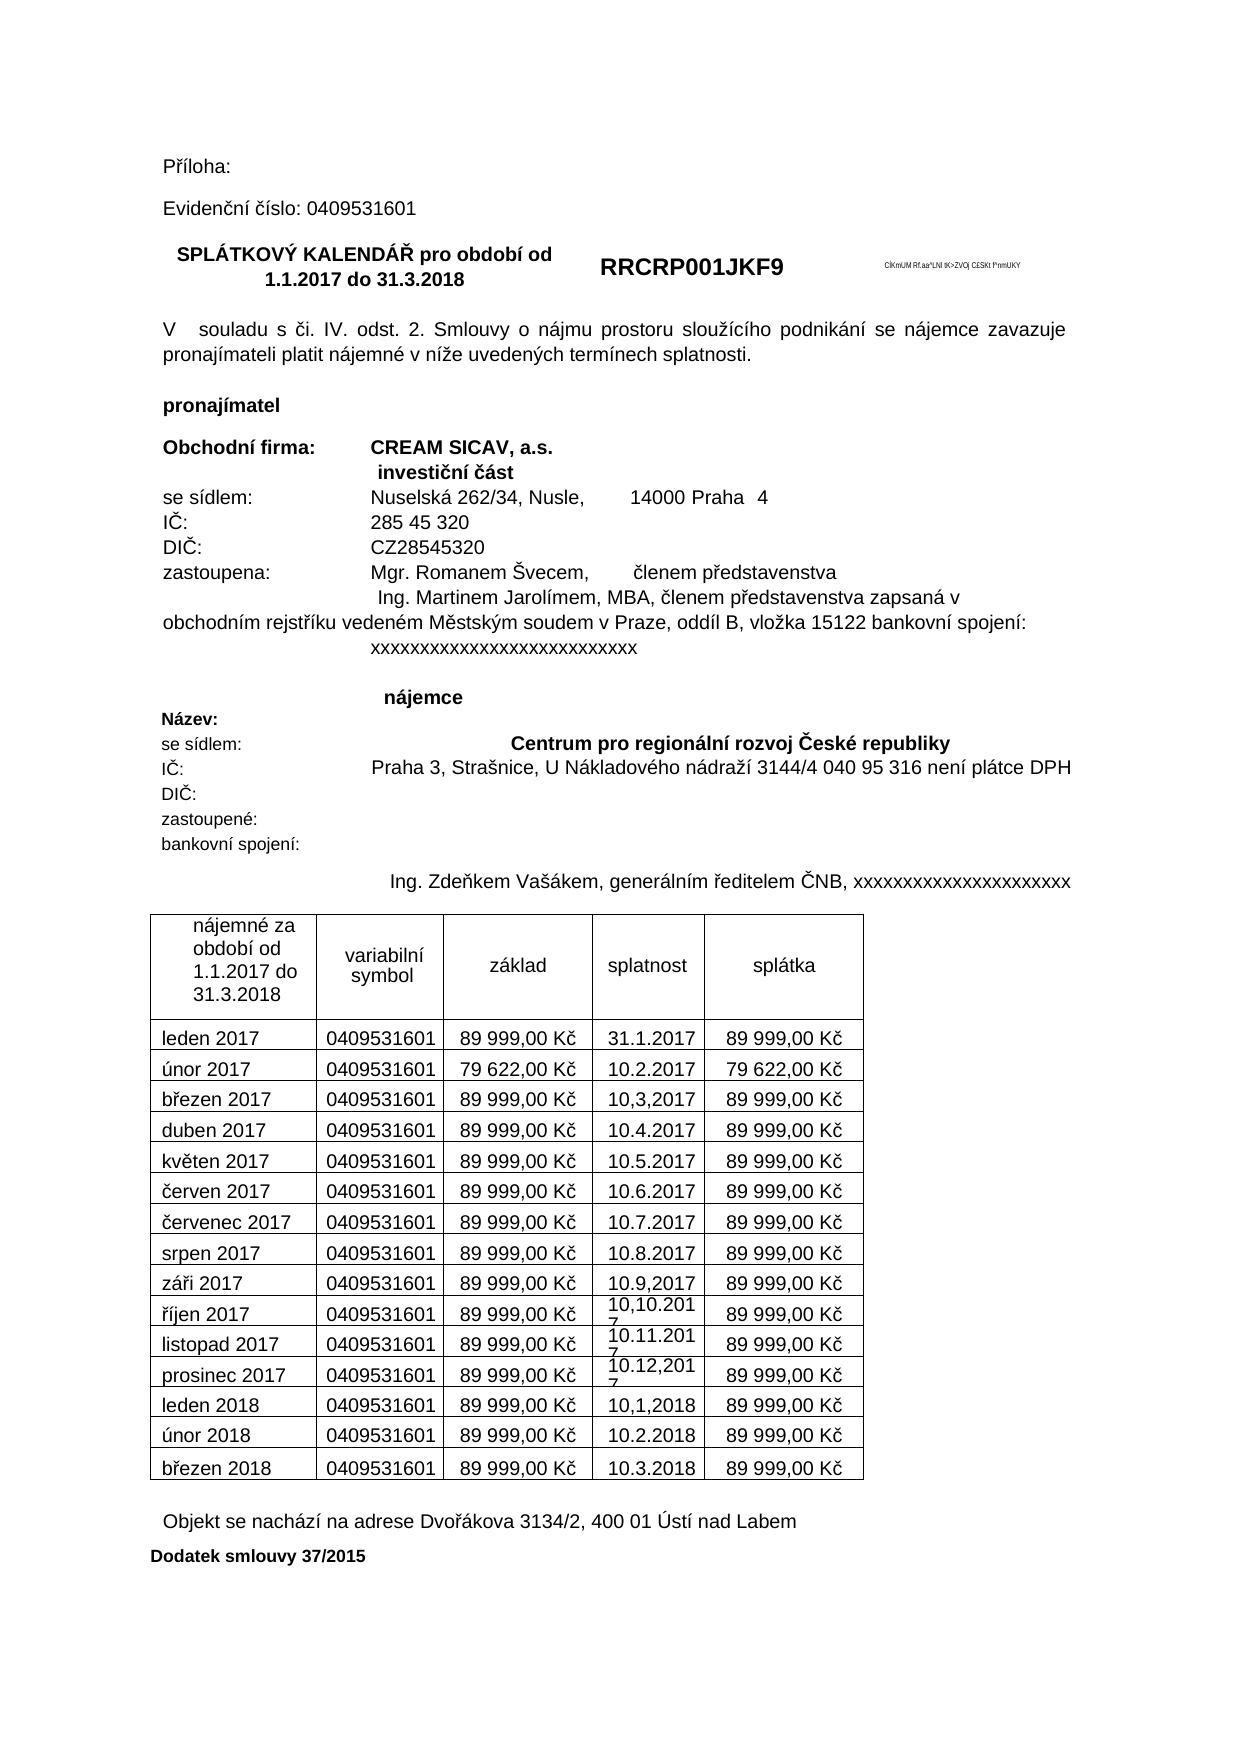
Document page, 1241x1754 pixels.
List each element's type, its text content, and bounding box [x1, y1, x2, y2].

table_cell 0409531601 [317, 1265, 443, 1295]
table_cell červenec 2017 [151, 1204, 316, 1233]
table_cell 89 999,00 Kč [444, 1448, 592, 1479]
table_cell 0409531601 [317, 1050, 443, 1080]
table_cell 10.6.2017 [593, 1173, 704, 1203]
text Praha 3, Strašnice, U Nákladového nádraží 3144/4 040 95 316 není plátce DPH [150, 755, 1090, 780]
table_cell červen 2017 [151, 1173, 316, 1203]
table_cell 0409531601 [317, 1296, 443, 1325]
table_cell 0409531601 [317, 1112, 443, 1141]
table_cell prosinec 2017 [151, 1357, 316, 1386]
table_header variabilní symbol [317, 915, 443, 1018]
text Příloha: [163, 158, 1090, 178]
table_cell 0409531601 [317, 1204, 443, 1233]
table_cell srpen 2017 [151, 1234, 316, 1264]
table_cell 10.7.2017 [593, 1204, 704, 1233]
text pronajímatel [163, 396, 1090, 416]
text Ing. Martinem Jarolímem, MBA, členem představenstva zapsaná v obchodním rejstříku vedeném Městským soudem v Praze, oddíl B, vložka 15122 bankovní spojení: xxxxxxxxxxxxxxxxxxxxxxxxxxx [163, 584, 1046, 659]
table_cell 0409531601 [317, 1387, 443, 1416]
text Evidenční číslo: 0409531601 [163, 199, 1090, 219]
text se sídlem: Nuselská 262/34, Nusle, 140 00 Praha 4 [163, 484, 1090, 509]
table_cell 10.2.2017 [593, 1050, 704, 1080]
text zastoupena: Mgr. Romanem Švecem, členem představenstva [163, 559, 1090, 584]
list souladu s či. IV. odst. 2. Smlouvy o nájmu prostoru sloužícího podnikání se nájemce zavazuje pronajímateli platit nájemné v níže uvedených termínech splatnosti. [163, 316, 1067, 367]
table_header nájemné za období od 1.1.2017 do 31.3.2018 [151, 915, 316, 1018]
table_cell 89 999,00 Kč [705, 1417, 863, 1447]
table_cell 0409531601 [317, 1142, 443, 1172]
table_cell 89 999,00 Kč [705, 1204, 863, 1233]
table_cell 10.9,2017 [593, 1265, 704, 1295]
table_cell 89 999,00 Kč [444, 1112, 592, 1141]
table_cell 89 999,00 Kč [444, 1357, 592, 1386]
table_cell květen 2017 [151, 1142, 316, 1172]
table_cell 89 999,00 Kč [444, 1020, 592, 1049]
table_cell 89 999,00 Kč [705, 1112, 863, 1141]
table_cell 31.1.2017 [593, 1020, 704, 1049]
table_cell 89 999,00 Kč [444, 1296, 592, 1325]
table_cell 10.5.2017 [593, 1142, 704, 1172]
table_cell 89 999,00 Kč [705, 1357, 863, 1386]
table_cell únor 2017 [151, 1050, 316, 1080]
text Obchodní firma: CREAM SICAV, a.s. [163, 434, 1090, 459]
table_cell 89 999,00 Kč [444, 1265, 592, 1295]
table_cell březen 2018 [151, 1448, 316, 1479]
table_cell 89 999,00 Kč [705, 1448, 863, 1479]
table_cell 89 999,00 Kč [705, 1296, 863, 1325]
table_cell leden 2017 [151, 1020, 316, 1049]
table_cell 10,10.2017 [593, 1296, 704, 1325]
text investiční část [163, 459, 1090, 484]
table_cell 89 999,00 Kč [444, 1173, 592, 1203]
table_cell 10.4.2017 [593, 1112, 704, 1141]
text SPLÁTKOVÝ KALENDÁŘ pro období od 1.1.2017 do 31.3.2018 [150, 241, 1090, 291]
table_cell 89 999,00 Kč [705, 1234, 863, 1264]
table_cell 89 999,00 Kč [705, 1326, 863, 1356]
text nájemce [163, 688, 1090, 708]
text Ing. Zdeňkem Vašákem, generálním ředitelem ČNB, xxxxxxxxxxxxxxxxxxxxxx [150, 869, 1090, 893]
table_cell 0409531601 [317, 1326, 443, 1356]
table_cell 89 999,00 Kč [444, 1081, 592, 1111]
table_cell 79 622,00 Kč [444, 1050, 592, 1080]
text Dodatek smlouvy 37/2015 [150, 1549, 1090, 1566]
table_cell 10,1,2018 [593, 1387, 704, 1416]
table_header splatnost [593, 915, 704, 1018]
table_header základ [444, 915, 592, 1018]
text Objekt se nachází na adrese Dvořákova 3134/2, 400 01 Ústí nad Labem [163, 1513, 1090, 1533]
text DIČ: CZ28545320 [163, 534, 1090, 559]
table_cell 89 999,00 Kč [705, 1265, 863, 1295]
text IČ: 285 45 320 [163, 509, 1090, 534]
table_cell 89 999,00 Kč [705, 1020, 863, 1049]
table_cell záři 2017 [151, 1265, 316, 1295]
table_cell 0409531601 [317, 1448, 443, 1479]
table_cell březen 2017 [151, 1081, 316, 1111]
table_cell 10,3,2017 [593, 1081, 704, 1111]
table_cell 0409531601 [317, 1081, 443, 1111]
table_cell 89 999,00 Kč [444, 1204, 592, 1233]
text Centrum pro regionální rozvoj České republiky [150, 731, 1090, 755]
table_header splátka [705, 915, 863, 1018]
table_cell 0409531601 [317, 1020, 443, 1049]
table_cell leden 2018 [151, 1387, 316, 1416]
table_cell duben 2017 [151, 1112, 316, 1141]
table_cell 89 999,00 Kč [705, 1142, 863, 1172]
table_cell 10.11.2017 [593, 1326, 704, 1356]
table_cell 10.3.2018 [593, 1448, 704, 1479]
table_cell 0409531601 [317, 1234, 443, 1264]
table_cell 10.12,2017 [593, 1357, 704, 1386]
table_cell 89 999,00 Kč [444, 1326, 592, 1356]
table_cell 0409531601 [317, 1357, 443, 1386]
table_cell 89 999,00 Kč [444, 1142, 592, 1172]
table_cell 89 999,00 Kč [444, 1417, 592, 1447]
table_cell 89 999,00 Kč [444, 1234, 592, 1264]
table_cell 0409531601 [317, 1173, 443, 1203]
table_cell listopad 2017 [151, 1326, 316, 1356]
table_cell 89 999,00 Kč [705, 1173, 863, 1203]
table_cell 89 999,00 Kč [705, 1387, 863, 1416]
table_cell únor 2018 [151, 1417, 316, 1447]
table_cell 89 999,00 Kč [705, 1081, 863, 1111]
table_cell 0409531601 [317, 1417, 443, 1447]
table_cell 10.2.2018 [593, 1417, 704, 1447]
table_cell 89 999,00 Kč [444, 1387, 592, 1416]
table_cell 79 622,00 Kč [705, 1050, 863, 1080]
table_cell říjen 2017 [151, 1296, 316, 1325]
table_cell 10.8.2017 [593, 1234, 704, 1264]
